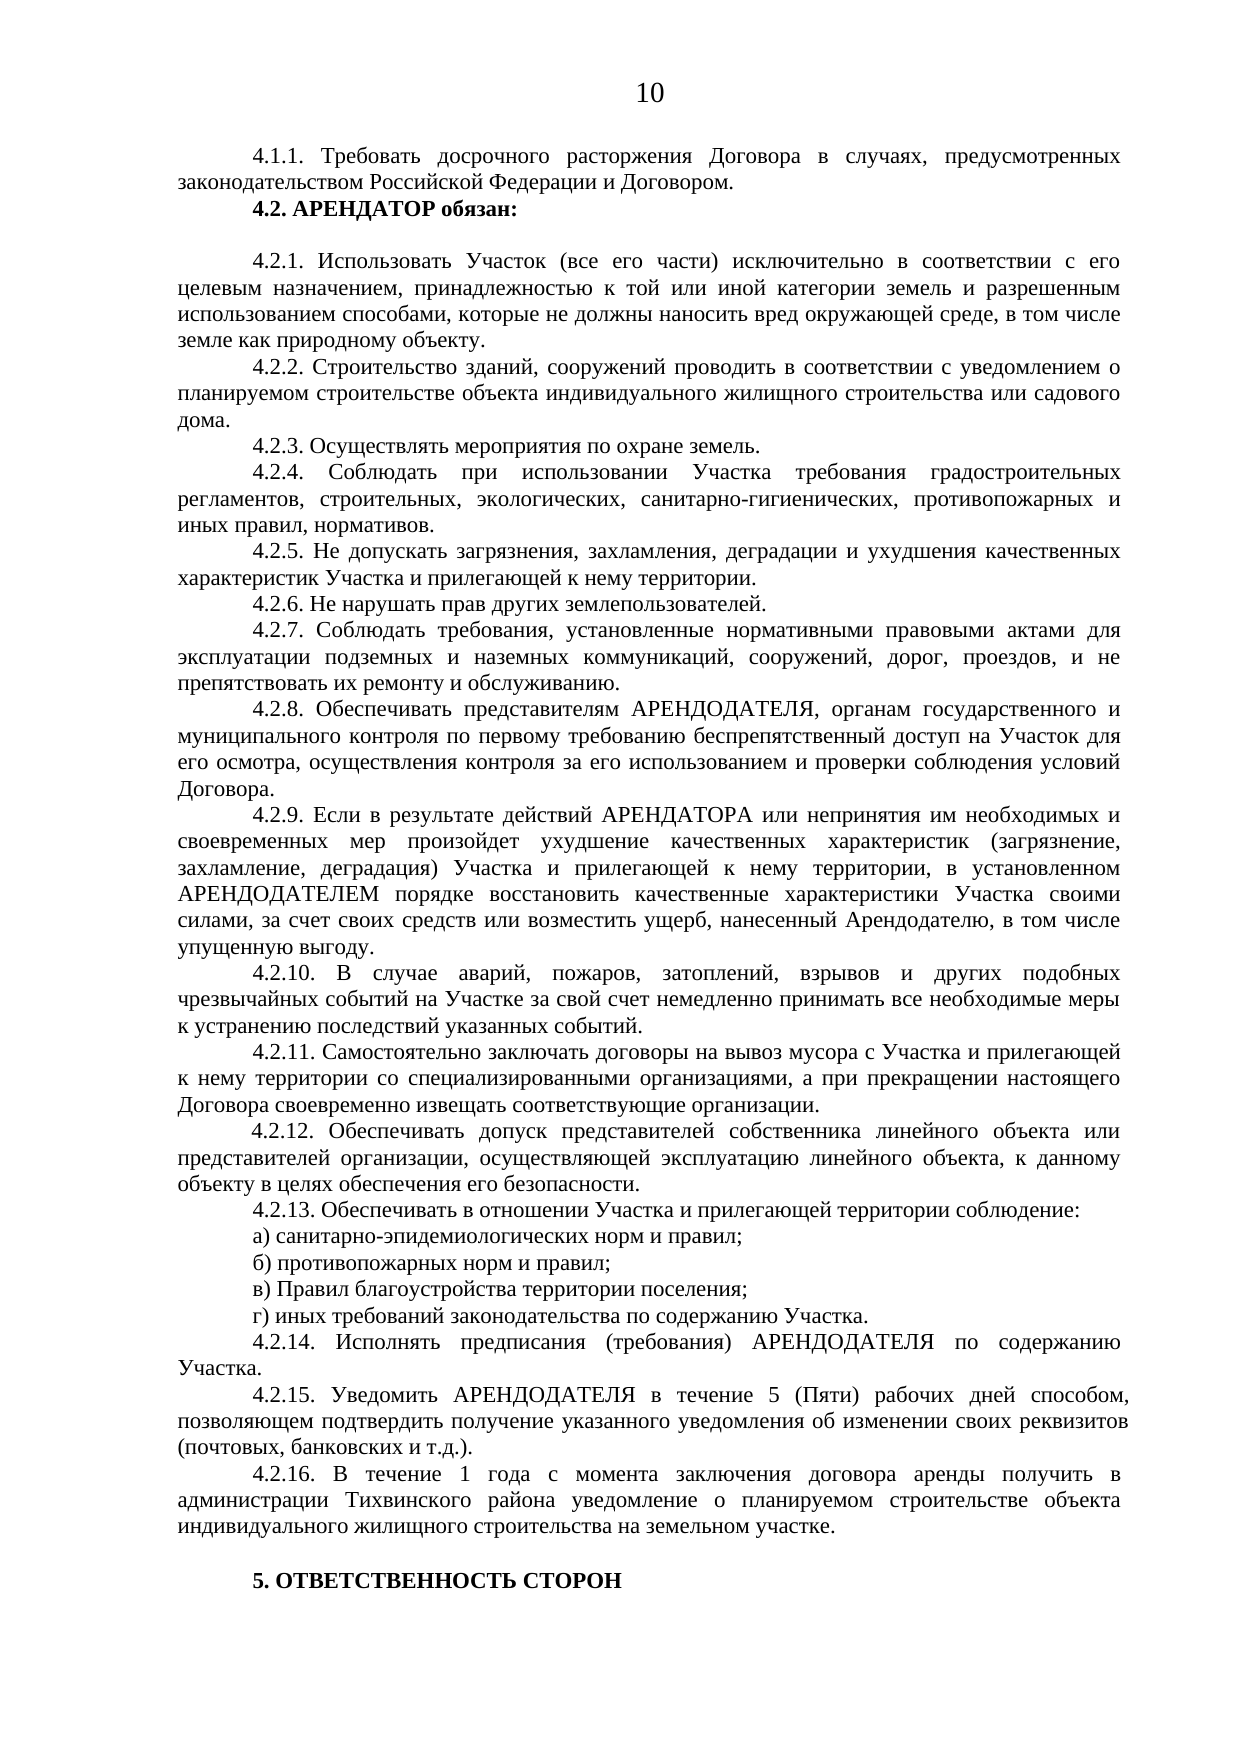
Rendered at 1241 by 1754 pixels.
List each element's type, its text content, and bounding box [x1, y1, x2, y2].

text 4.2.8. Обеспечивать представителям АРЕНДОДАТЕЛЯ, органам государственного и муниципального контроля по первому требованию беспрепятственный доступ на Участок для его осмотра, осуществления контроля за его использованием и проверки соблюдения условий Договора. [177, 696, 1122, 801]
text г) иных требований законодательства по содержанию Участка. [177, 1302, 1122, 1328]
text а) санитарно-эпидемиологических норм и правил; [177, 1223, 1122, 1249]
text 4.2.11. Самостоятельно заключать договоры на вывоз мусора с Участка и прилегающей к нему территории со специализированными организациями, а при прекращении настоящего Договора своевременно извещать соответствующие организации. [177, 1038, 1122, 1117]
text 4.2.1. Использовать Участок (все его части) исключительно в соответствии с его целевым назначением, принадлежностью к той или иной категории земель и разрешенным использованием способами, которые не должны наносить вред окружающей среде, в том числе земле как природному объекту. [177, 247, 1122, 353]
text 4.2.6. Не нарушать прав других землепользователей. [177, 590, 1122, 616]
text 4.2.10. В случае аварий, пожаров, затоплений, взрывов и других подобных чрезвычайных событий на Участке за свой счет немедленно принимать все необходимые меры к устранению последствий указанных событий. [177, 959, 1122, 1038]
text 4.2.12. Обеспечивать допуск представителей собственника линейного объекта или представителей организации, осуществляющей эксплуатацию линейного объекта, к данному объекту в целях обеспечения его безопасности. [177, 1117, 1122, 1196]
text 4.2.3. Осуществлять мероприятия по охране земель. [177, 432, 1122, 458]
text 4.2.9. Если в результате действий АРЕНДАТОРА или непринятия им необходимых и своевременных мер произойдет ухудшение качественных характеристик (загрязнение, захламление, деградация) Участка и прилегающей к нему территории, в установленном АРЕНДОДАТЕЛЕМ порядке восстановить качественные характеристики Участка своими силами, за счет своих средств или возместить ущерб, нанесенный Арендодателю, в том числе упущенную выгоду. [177, 801, 1122, 959]
text 4.2.4. Соблюдать при использовании Участка требования градостроительных регламентов, строительных, экологических, санитарно-гигиенических, противопожарных и иных правил, нормативов. [177, 458, 1122, 537]
text в) Правил благоустройства территории поселения; [177, 1275, 1122, 1302]
text 5. ОТВЕТСТВЕННОСТЬ СТОРОН [177, 1568, 1131, 1594]
text 4.2.14. Исполнять предписания (требования) АРЕНДОДАТЕЛЯ по содержанию Участка. [177, 1328, 1122, 1381]
text 4.2.16. В течение 1 года с момента заключения договора аренды получить в администрации Тихвинского района уведомление о планируемом строительстве объекта индивидуального жилищного строительства на земельном участке. [177, 1460, 1122, 1539]
text б) противопожарных норм и правил; [177, 1249, 1122, 1275]
text 4.2.7. Соблюдать требования, установленные нормативными правовыми актами для эксплуатации подземных и наземных коммуникаций, сооружений, дорог, проездов, и не препятствовать их ремонту и обслуживанию. [177, 616, 1122, 696]
text 4.2.2. Строительство зданий, сооружений проводить в соответствии с уведомлением о планируемом строительстве объекта индивидуального жилищного строительства или садового дома. [177, 353, 1122, 432]
text 4.2.15. Уведомить АРЕНДОДАТЕЛЯ в течение 5 (Пяти) рабочих дней способом, позволяющем подтвердить получение указанного уведомления об изменении своих реквизитов (почтовых, банковских и т.д.). [177, 1381, 1131, 1460]
text 4.2.5. Не допускать загрязнения, захламления, деградации и ухудшения качественных характеристик Участка и прилегающей к нему территории. [177, 537, 1122, 590]
text 4.2. АРЕНДАТОР обязан: [177, 195, 1122, 221]
text 4.1.1. Требовать досрочного расторжения Договора в случаях, предусмотренных законодательством Российской Федерации и Договором. [177, 142, 1122, 195]
text 4.2.13. Обеспечивать в отношении Участка и прилегающей территории соблюдение: [177, 1196, 1122, 1223]
